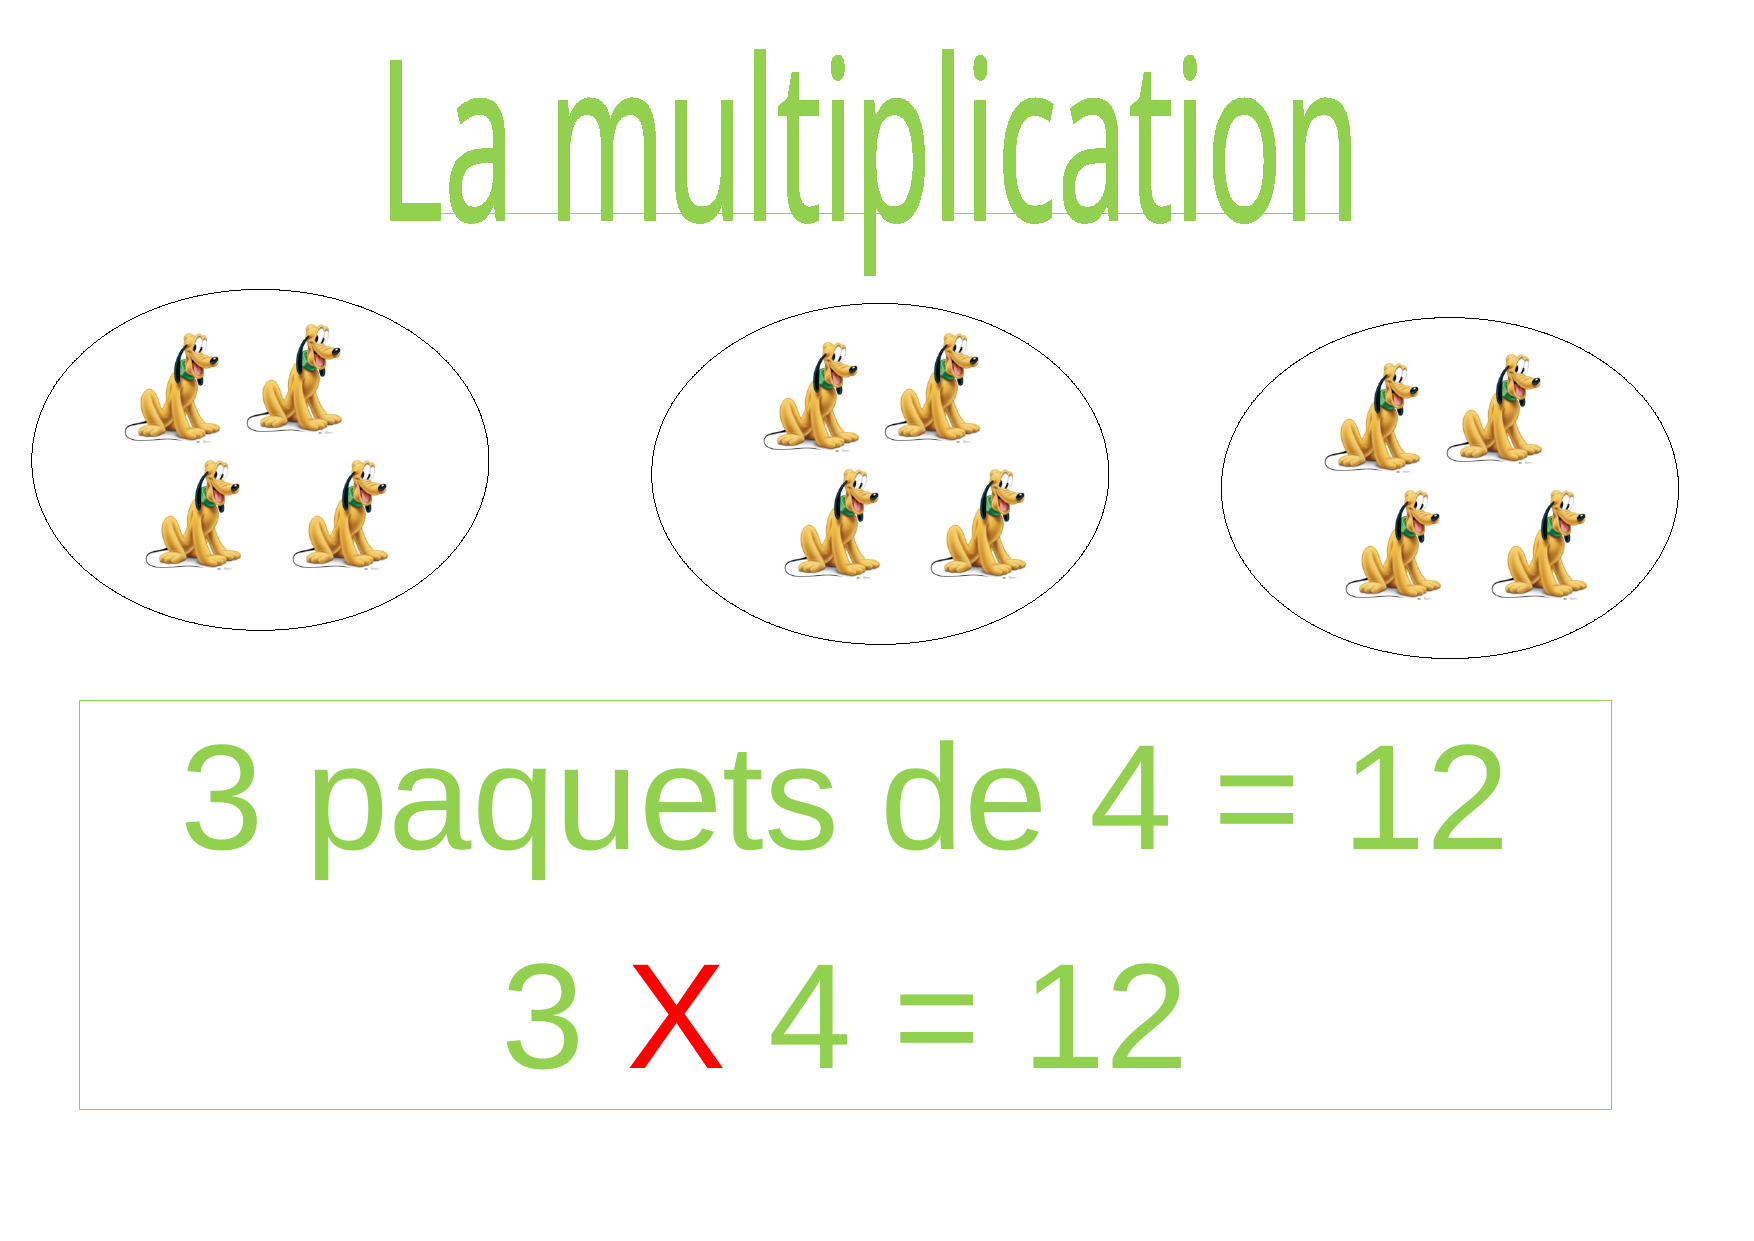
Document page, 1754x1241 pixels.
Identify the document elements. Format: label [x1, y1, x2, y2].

picture [1342, 488, 1444, 602]
picture [760, 340, 862, 454]
picture [1321, 361, 1423, 475]
picture [1443, 352, 1544, 466]
picture [1488, 488, 1590, 602]
picture [881, 331, 983, 445]
picture [121, 331, 223, 445]
picture [927, 467, 1029, 581]
picture [289, 458, 390, 572]
picture [142, 458, 243, 572]
picture [781, 467, 883, 581]
picture [243, 322, 344, 436]
